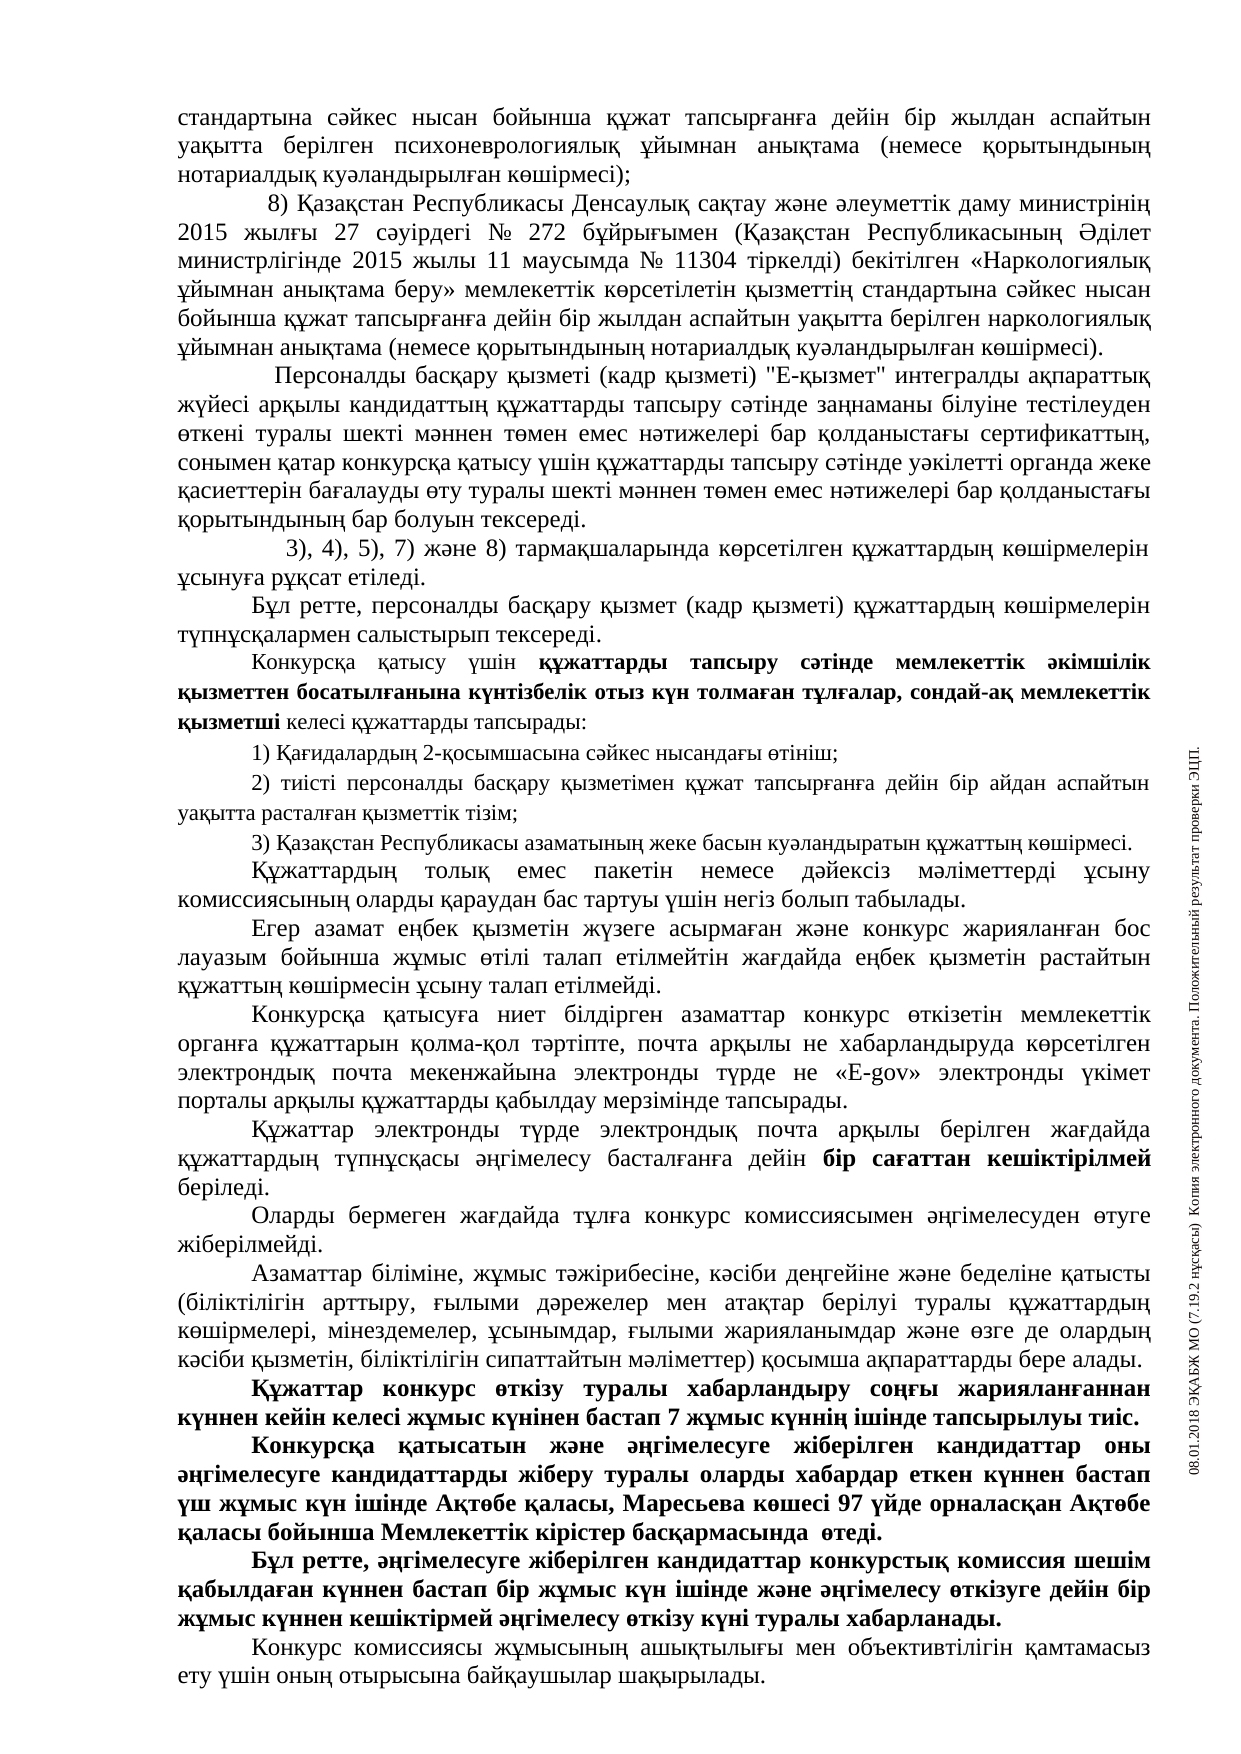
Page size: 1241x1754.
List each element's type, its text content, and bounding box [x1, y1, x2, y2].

list 3), 4), 5), 7) және 8) тармақшаларында көрсетілген құжаттардың көшірмелерін ұсынуға рұқсат етіледі. [177, 533, 1152, 591]
list Бұл ретте, персоналды басқару қызмет (кадр қызметі) құжаттардың көшірмелерін түпнұсқалармен салыстырып тексереді. [177, 591, 1152, 648]
text Азаматтар бiлiмiне, жұмыс тәжiрибесiне, кәсiби деңгейіне және беделіне қатысты (бiлiктiлiгiн арттыру, ғылыми дәрежелер мен атақтар берiлуi туралы құжаттардың көшiрмелерi, мiнездемелер, ұсынымдар, ғылыми жарияланымдар және өзге де олардың кәсіби қызметін, біліктілігін сипаттайтын мәліметтер) қосымша ақпараттарды бере алады. [177, 1258, 1152, 1373]
text Құжаттар конкурс өткiзу туралы хабарландыру соңғы жарияланғаннан күннен кейін келесі жұмыс күнінен бастап 7 жұмыс күннің ішінде тапсырылуы тиіс. [177, 1373, 1152, 1431]
list Егер азамат еңбек қызметін жүзеге асырмаған және конкурс жарияланған бос лауазым бойынша жұмыс өтілі талап етілмейтін жағдайда еңбек қызметін растайтын құжаттың көшiрмесiн ұсыну талап етілмейді. [177, 913, 1152, 999]
list 1) Қағидалардың 2-қосымшасына сәйкес нысандағы өтініш; [177, 739, 1152, 765]
list 8) Қазақстан Республикасы Денсаулық сақтау және әлеуметтік даму министрінің 2015 жылғы 27 сәуірдегі № 272 бұйрығымен (Қазақстан Республикасының Әділет министрлігінде 2015 жылы 11 маусымда № 11304 тіркелді) бекітілген «Наркологиялық ұйымнан анықтама беру» мемлекеттік көрсетілетін қызметтің стандартына сәйкес нысан бойынша құжат тапсырғанға дейін бір жылдан аспайтын уақытта берілген наркологиялық ұйымнан анықтама (немесе қорытындының нотариалдық куәландырылған көшірмесі). [177, 188, 1152, 361]
text Бұл ретте, әңгімелесуге жіберілген кандидаттар конкурстық комиссия шешім қабылдаған күннен бастап бір жұмыс күн ішінде және әңгімелесу өткізуге дейін бір жұмыс күннен кешіктірмей әңгімелесу өткізу күні туралы хабарланады. [177, 1546, 1152, 1632]
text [177, 102, 1152, 188]
text Персоналды басқару қызметі (кадр қызметі) "Е-қызмет" интегралды ақпараттық жүйесі арқылы кандидаттың құжаттарды тапсыру сәтінде заңнаманы білуіне тестілеуден өткені туралы шекті мәннен төмен емес нәтижелері бар қолданыстағы сертификаттың, сонымен қатар конкурсқа қатысу үшін құжаттарды тапсыру сәтінде уәкілетті органда жеке қасиеттерін бағалауды өту туралы шекті мәннен төмен емес нәтижелері бар қолданыстағы қорытындының бар болуын тексереді. [177, 361, 1152, 533]
list Оларды бермеген жағдайда тұлға конкурс комиссиясымен әңгімелесуден өтуге жіберілмейді. [177, 1201, 1152, 1258]
list 2) тиісті персоналды басқару қызметімен құжат тапсырғанға дейін бір айдан аспайтын уақытта расталған қызметтік тізім; [177, 769, 1152, 825]
list Конкурсқа қатысу үшін құжаттарды тапсыру сәтінде мемлекеттік әкімшілік қызметтен босатылғанына күнтізбелік отыз күн толмаған тұлғалар, сондай-ақ мемлекеттік қызметші келесі құжаттарды тапсырады: [177, 648, 1152, 735]
list Құжаттардың толық емес пакетін немесе дәйексіз мәліметтерді ұсыну комиссиясының оларды қараудан бас тартуы үшін негіз болып табылады. [177, 856, 1152, 913]
text Конкурс комиссиясы жұмысының ашықтылығы мен объективтілігін қамтамасыз ету үшін оның отырысына байқаушылар шақырылады. [177, 1632, 1152, 1689]
list Конкурсқа қатысуға ниет білдірген азаматтар конкурс өткiзетiн мемлекеттiк органға құжаттарын қолма-қол тәртіпте, почта арқылы не хабарландыруда көрсетілген электрондық почта мекенжайына электронды түрде не «Е-gov» электронды үкімет порталы арқылы құжаттарды қабылдау мерзімінде тапсырады. [177, 999, 1152, 1114]
list Құжаттар электронды түрде электрондық почта арқылы берілген жағдайда құжаттардың түпнұсқасы әңгімелесу басталғанға дейін бір сағаттан кешіктірілмей беріледі. [177, 1114, 1152, 1201]
text Конкурсқа қатысатын және әңгімелесуге жіберілген кандидаттар оны әңгімелесуге кандидаттарды жіберу туралы оларды хабардар еткен күннен бастап үш жұмыс күн ішінде Ақтөбе қаласы, Маресьева көшесі 97 үйде орналасқан Ақтөбе қаласы бойынша Мемлекеттік кірістер басқармасында өтеді. [177, 1431, 1152, 1546]
list 3) Қазақстан Республикасы азаматының жеке басын куәландыратын құжаттың көшірмесі. [177, 829, 1152, 856]
